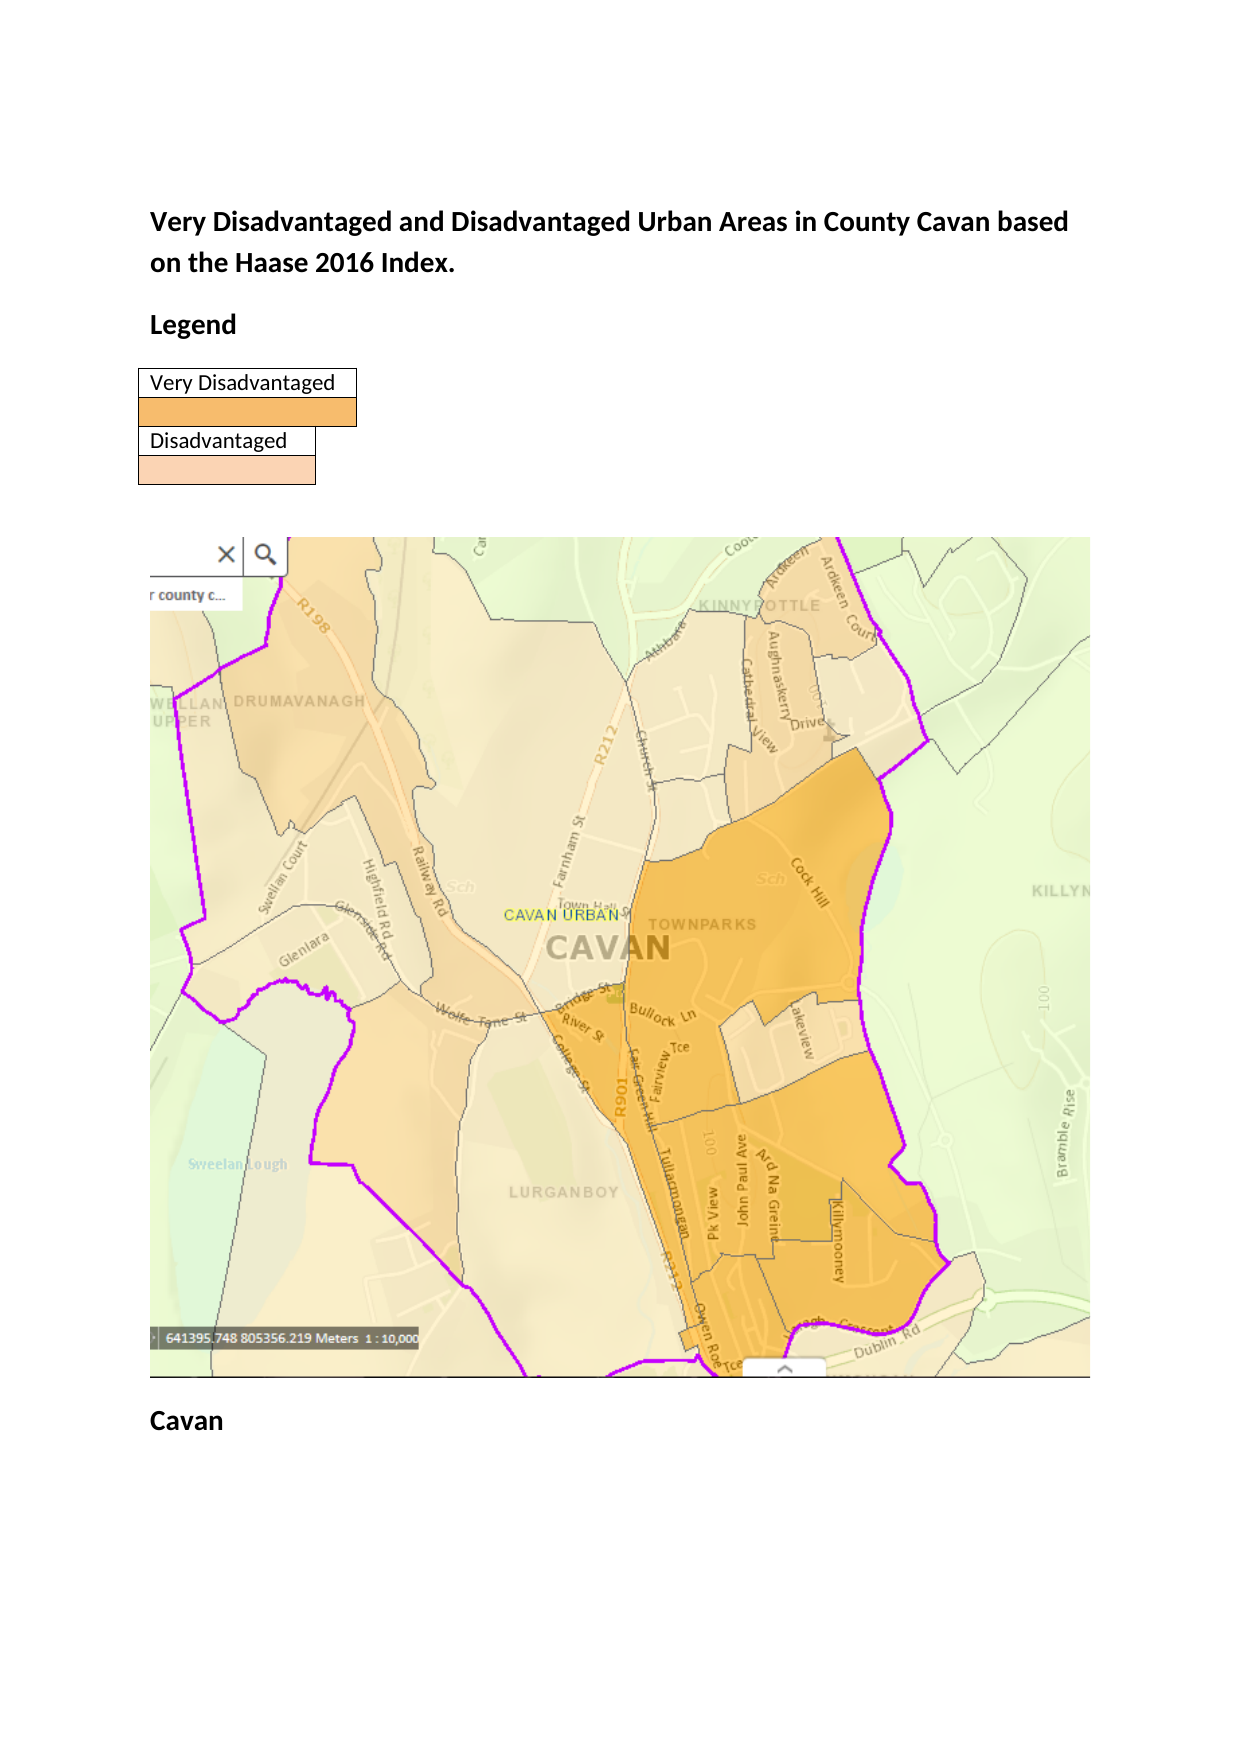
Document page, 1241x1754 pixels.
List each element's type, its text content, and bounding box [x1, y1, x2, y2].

text Legend [150, 306, 1090, 341]
table_cell [139, 456, 315, 484]
table_cell Disadvantaged [139, 427, 315, 455]
text Very Disadvantaged and Disadvantaged Urban Areas in County Cavan based on the Haase 2016 Index. [150, 203, 1090, 279]
picture [150, 537, 1091, 1378]
text Cavan [150, 1402, 1090, 1438]
table_cell [139, 398, 356, 426]
table_header Very Disadvantaged [139, 369, 356, 397]
